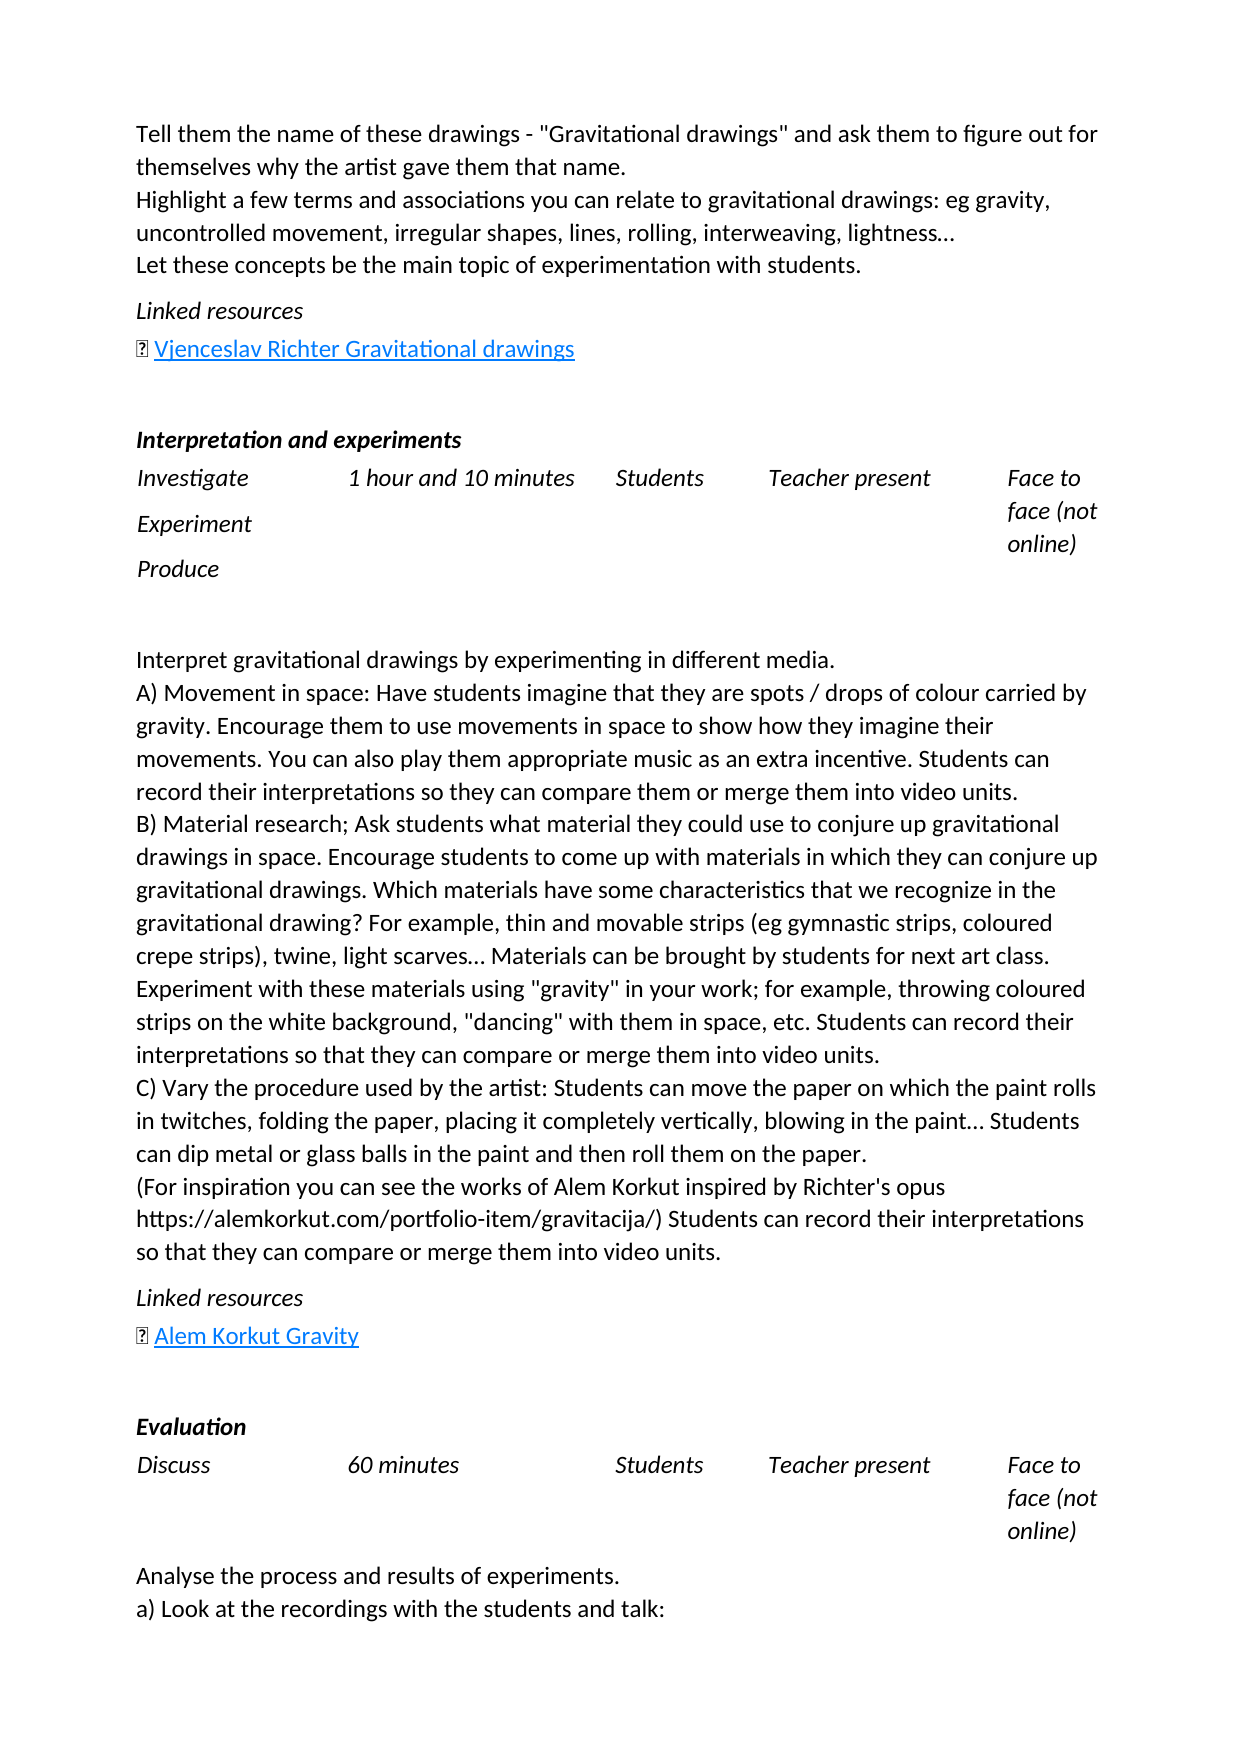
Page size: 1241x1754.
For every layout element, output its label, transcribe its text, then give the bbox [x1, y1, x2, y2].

table_header 1 hour and 10 minutes [346, 463, 609, 644]
table_header Face to face (not online) [1006, 463, 1106, 644]
subtitle Linked resources [136, 1282, 1104, 1312]
text 🔗 Alem Korkut Gravity [136, 1320, 1104, 1351]
text Interpret gravitational drawings by experimenting in different media. A) Movement in space: Have students imagine that they are spots / drops of colour carried by gravity. Encourage them to use movements in space to show how they imagine their movements. You can also play them appropriate music as an extra incentive. Students can record their interpretations so they can compare them or merge them into video units. B) Material research; Ask students what material they could use to conjure up gravitational drawings in space. Encourage students to come up with materials in which they can conjure up gravitational drawings. Which materials have some characteristics that we recognize in the gravitational drawing? For example, thin and movable strips (eg gymnastic strips, coloured crepe strips), twine, light scarves… Materials can be brought by students for next art class. Experiment with these materials using "gravity" in your work; for example, throwing coloured strips on the white background, "dancing" with them in space, etc. Students can record their interpretations so that they can compare or merge them into video units. C) Vary the procedure used by the artist: Students can move the paper on which the paint rolls in twitches, folding the paper, placing it completely vertically, blowing in the paint… Students can dip metal or glass balls in the paint and then roll them on the paper. (For inspiration you can see the works of Alem Korkut inspired by Richter's opus https://alemkorkut.com/portfolio-item/gravitacija/) Students can record their interpretations so that they can compare or merge them into video units. [136, 644, 1104, 1267]
subtitle Interpretation and experiments [136, 424, 1104, 455]
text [136, 1560, 1104, 1624]
table_header Students [609, 463, 767, 644]
subtitle Linked resources [136, 295, 1104, 326]
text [136, 118, 1104, 280]
table_header 60 minutes [346, 1449, 608, 1560]
table_header Face to face (not online) [1006, 1449, 1106, 1560]
table_header Teacher present [767, 1449, 1006, 1560]
table_header Discuss [136, 1449, 346, 1560]
subtitle Evaluation [136, 1411, 1104, 1441]
table_header Investigate Experiment Produce [136, 463, 346, 644]
table_header Teacher present [767, 463, 1006, 644]
table_header Students [609, 1449, 767, 1560]
text 🔗 Vjenceslav Richter Gravitational drawings [136, 333, 1104, 364]
